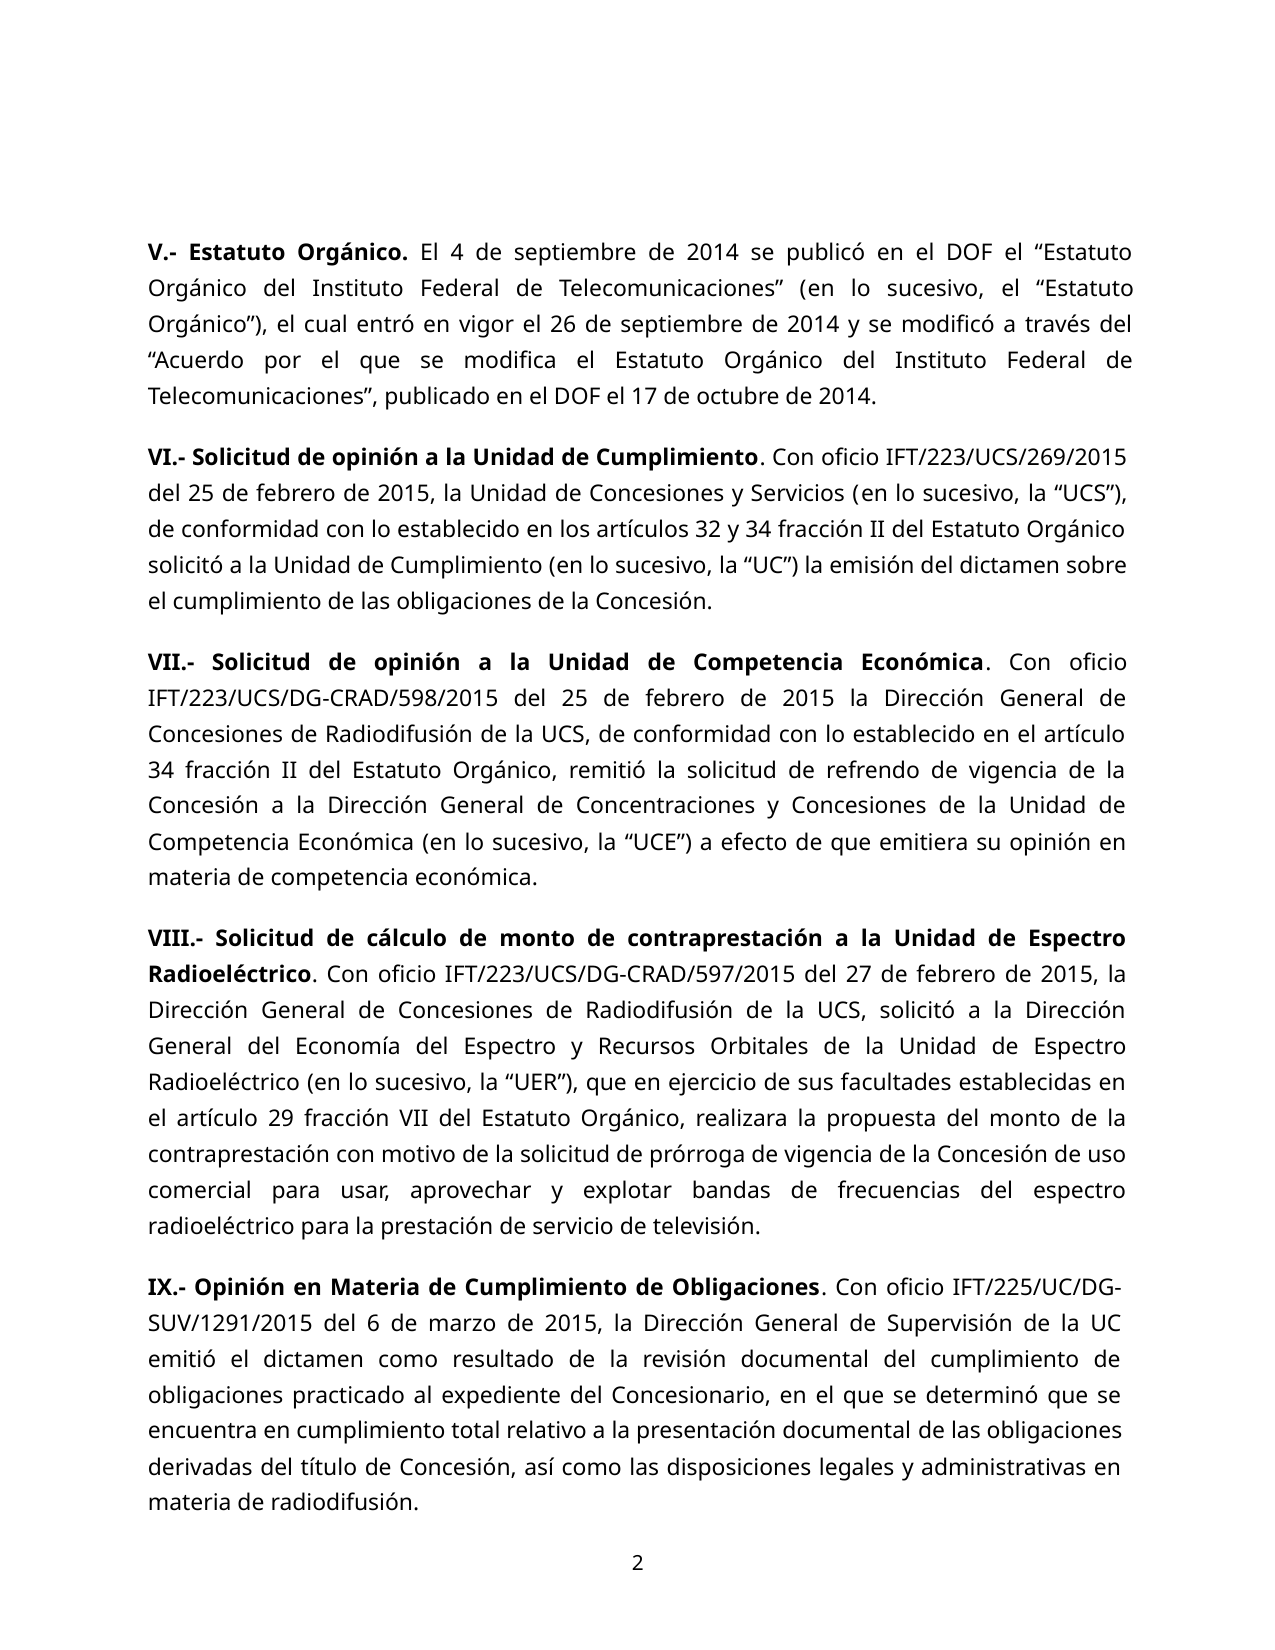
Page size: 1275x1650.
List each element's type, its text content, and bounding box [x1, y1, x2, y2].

text IX.- Opinión en Materia de Cumplimiento de Obligaciones. Con oficio IFT/225/UC/DG-SUV/1291/2015 del 6 de marzo de 2015, la Dirección General de Supervisión de la UC emitió el dictamen como resultado de la revisión documental del cumplimiento de obligaciones practicado al expediente del Concesionario, en el que se determinó que se encuentra en cumplimiento total relativo a la presentación documental de las obligaciones derivadas del título de Concesión, así como las disposiciones legales y administrativas en materia de radiodifusión. [148, 1271, 1122, 1518]
text VII.- Solicitud de opinión a la Unidad de Competencia Económica. Con oficio IFT/223/UCS/DG-CRAD/598/2015 del 25 de febrero de 2015 la Dirección General de Concesiones de Radiodifusión de la UCS, de conformidad con lo establecido en el artículo 34 fracción II del Estatuto Orgánico, remitió la solicitud de refrendo de vigencia de la Concesión a la Dirección General de Concentraciones y Concesiones de la Unidad de Competencia Económica (en lo sucesivo, la “UCE”) a efecto de que emitiera su opinión en materia de competencia económica. [148, 646, 1127, 893]
text VI.- Solicitud de opinión a la Unidad de Cumplimiento. Con oficio IFT/223/UCS/269/2015 del 25 de febrero de 2015, la Unidad de Concesiones y Servicios (en lo sucesivo, la “UCS”), de conformidad con lo establecido en los artículos 32 y 34 fracción II del Estatuto Orgánico solicitó a la Unidad de Cumplimiento (en lo sucesivo, la “UC”) la emisión del dictamen sobre el cumplimiento de las obligaciones de la Concesión. [148, 441, 1127, 616]
text VIII.- Solicitud de cálculo de monto de contraprestación a la Unidad de Espectro Radioeléctrico. Con oficio IFT/223/UCS/DG-CRAD/597/2015 del 27 de febrero de 2015, la Dirección General de Concesiones de Radiodifusión de la UCS, solicitó a la Dirección General del Economía del Espectro y Recursos Orbitales de la Unidad de Espectro Radioeléctrico (en lo sucesivo, la “UER”), que en ejercicio de sus facultades establecidas en el artículo 29 fracción VII del Estatuto Orgánico, realizara la propuesta del monto de la contraprestación con motivo de la solicitud de prórroga de vigencia de la Concesión de uso comercial para usar, aprovechar y explotar bandas de frecuencias del espectro radioeléctrico para la prestación de servicio de televisión. [148, 922, 1127, 1241]
text V.- Estatuto Orgánico. El 4 de septiembre de 2014 se publicó en el DOF el “Estatuto Orgánico del Instituto Federal de Telecomunicaciones” (en lo sucesivo, el “Estatuto Orgánico”), el cual entró en vigor el 26 de septiembre de 2014 y se modificó a través del “Acuerdo por el que se modifica el Estatuto Orgánico del Instituto Federal de Telecomunicaciones”, publicado en el DOF el 17 de octubre de 2014. [148, 236, 1134, 411]
